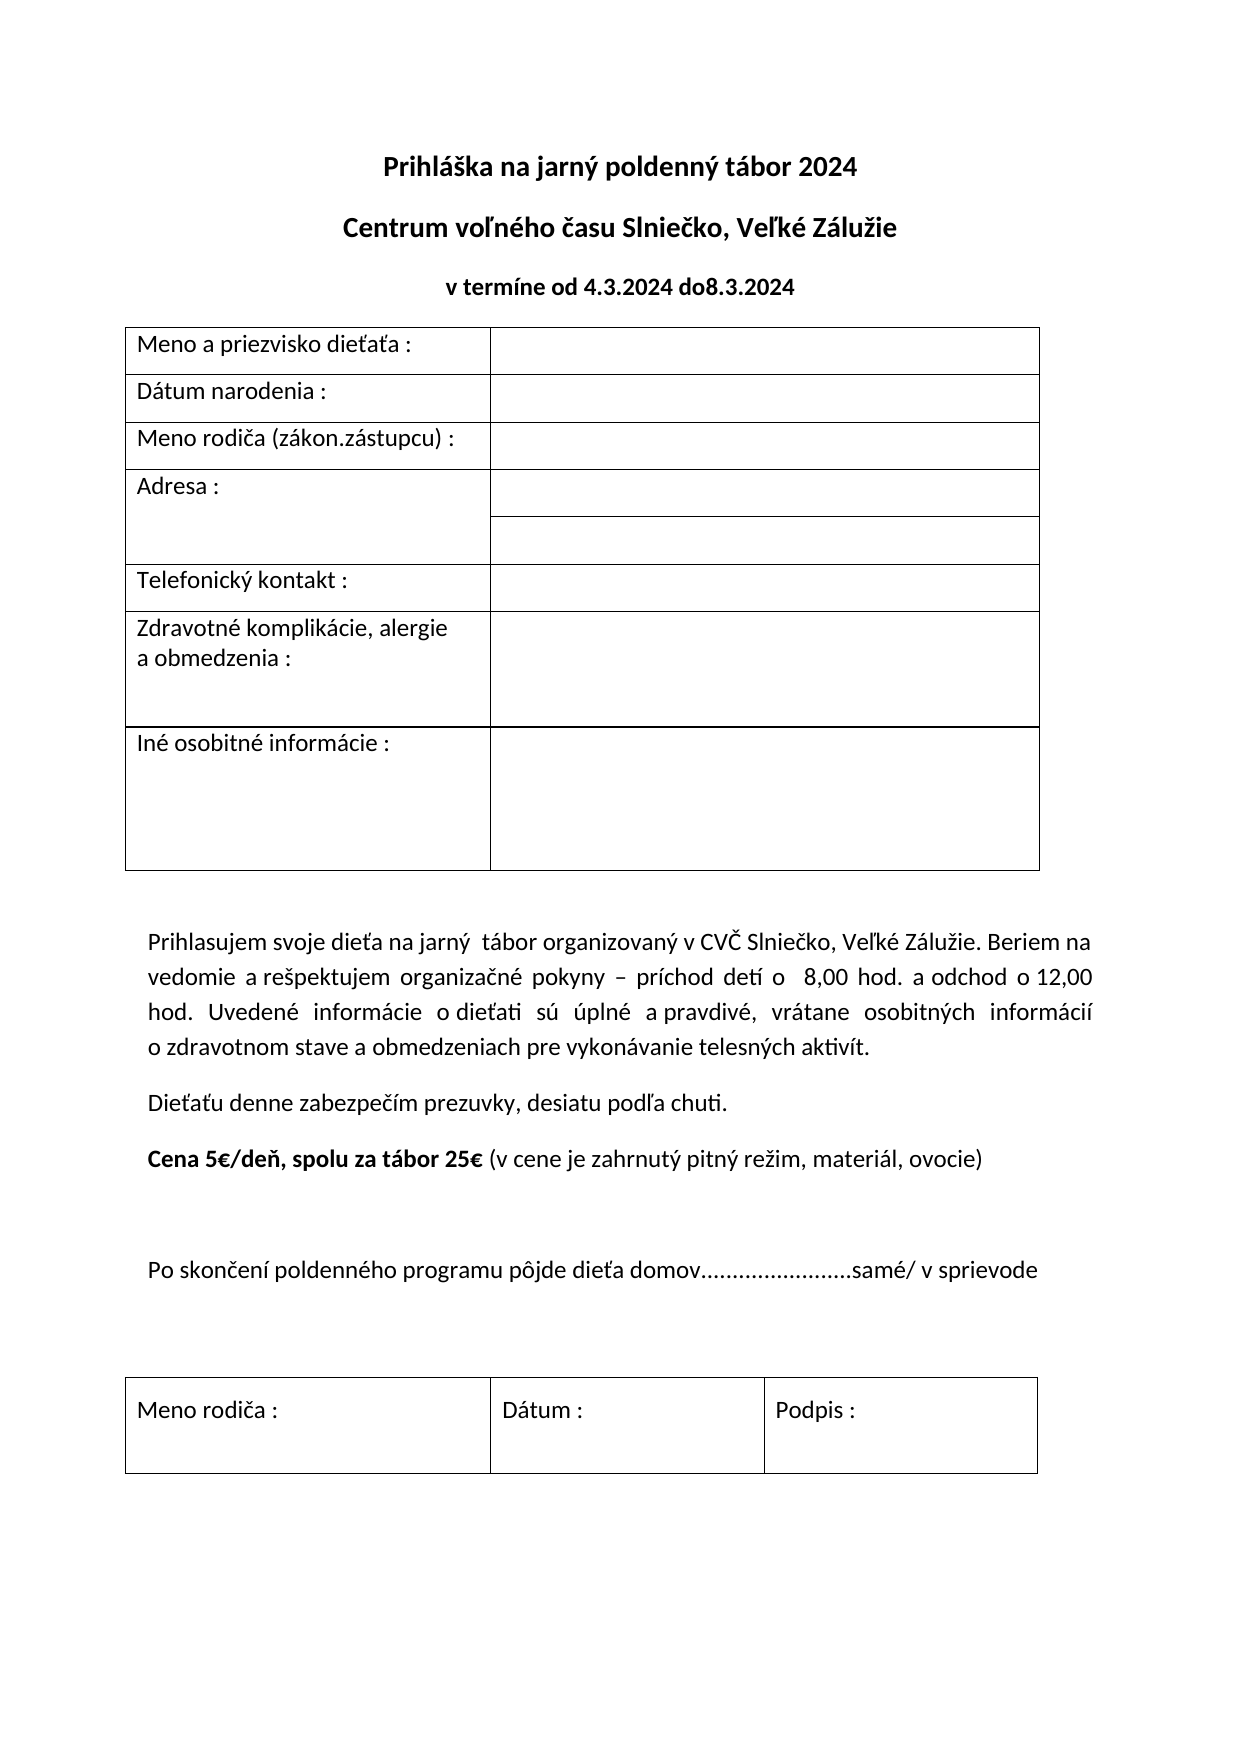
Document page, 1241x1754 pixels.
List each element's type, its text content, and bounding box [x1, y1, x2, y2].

text v termíne od 4.3.2024 do8.3.2024 [148, 271, 1093, 302]
table_cell Adresa : [126, 470, 490, 563]
table_cell [491, 470, 1039, 516]
text Prihláška na jarný poldenný tábor 2024 [148, 148, 1093, 183]
table_cell [491, 728, 1039, 869]
table_cell [491, 1441, 764, 1473]
text Centrum voľného času Slniečko, Veľké Zálužie [148, 209, 1093, 245]
table_header Meno a priezvisko dieťaťa : [126, 328, 490, 374]
text Prihlasujem svoje dieťa na jarný tábor organizovaný v CVČ Slniečko, Veľké Zálužie. Beriem na vedomie a rešpektujem organizačné pokyny – príchod detí o 8,00 hod. a odchod o 12,00 hod. Uvedené informácie o dieťati sú úplné a pravdivé, vrátane osobitných informácií o zdravotnom stave a obmedzeniach pre vykonávanie telesných aktivít. [148, 926, 1093, 1062]
text Dieťaťu denne zabezpečím prezuvky, desiatu podľa chuti. [148, 1087, 1093, 1118]
table_cell [765, 1441, 1037, 1473]
table_cell [126, 1441, 490, 1473]
text Cena 5€/deň, spolu za tábor 25€ (v cene je zahrnutý pitný režim, materiál, ovocie) [148, 1143, 1093, 1173]
table_cell Telefonický kontakt : [126, 565, 490, 611]
text Po skončení poldenného programu pôjde dieťa domov........................samé/ v sprievode [148, 1255, 1093, 1285]
table_cell [491, 375, 1039, 422]
table_header Podpis : [765, 1378, 1037, 1441]
table_header Dátum : [491, 1378, 764, 1441]
table_cell Dátum narodenia : [126, 375, 490, 422]
table_cell [491, 612, 1039, 726]
table_cell [491, 565, 1039, 611]
table_cell Zdravotné komplikácie, alergie a obmedzenia : [126, 612, 490, 726]
table_header Meno rodiča : [126, 1378, 490, 1441]
table_header [491, 328, 1039, 374]
table_cell Meno rodiča (zákon.zástupcu) : [126, 423, 490, 469]
table_cell Iné osobitné informácie : [126, 728, 490, 869]
table_cell [491, 423, 1039, 469]
table_cell [491, 517, 1039, 563]
